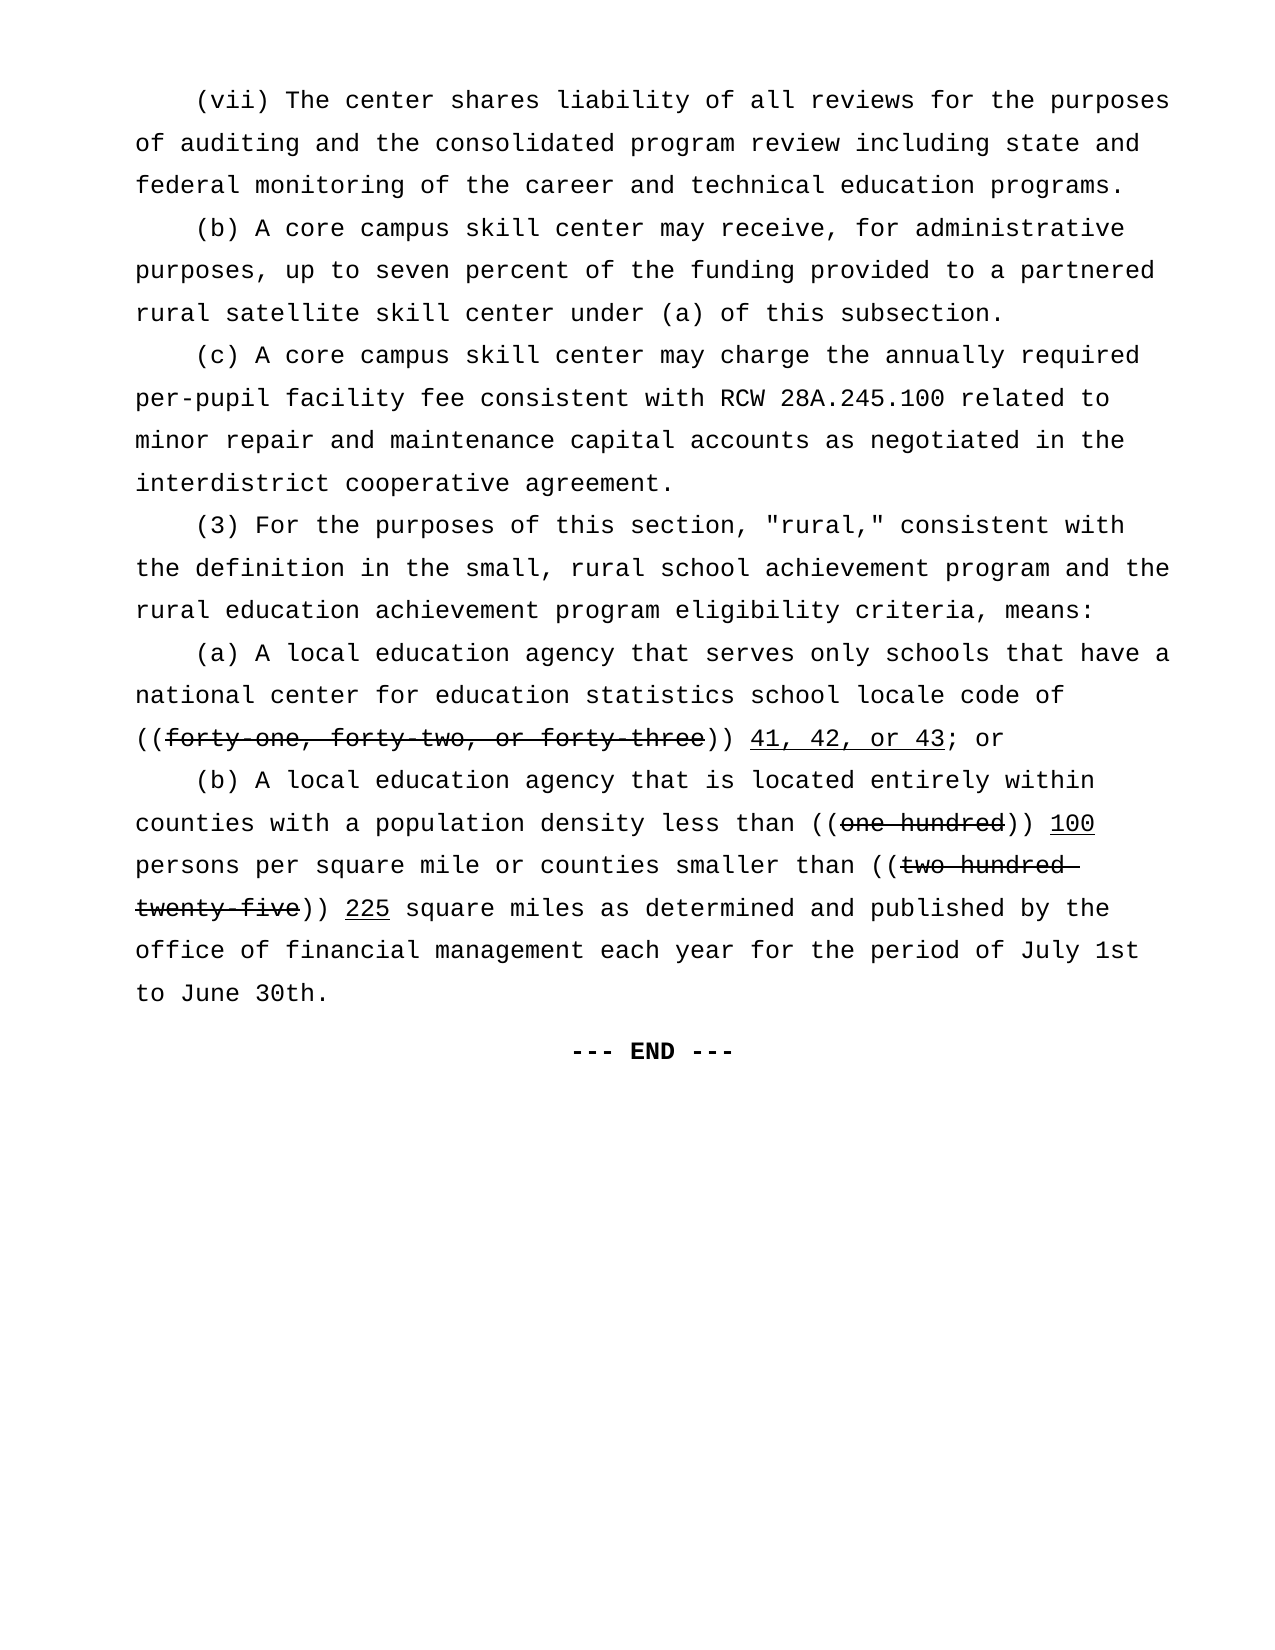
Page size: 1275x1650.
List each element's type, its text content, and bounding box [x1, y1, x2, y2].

text --- END --- [135, 1038, 1170, 1067]
text (vii) The center shares liability of all reviews for the purposes of auditing and the consolidated program review including state and federal monitoring of the career and technical education programs. [135, 75, 1170, 202]
text (a) A local education agency that serves only schools that have a national center for education statistics school locale code of ((forty-one, forty-two, or forty-three)) 41, 42, or 43; or [135, 627, 1170, 755]
text (b) A local education agency that is located entirely within counties with a population density less than ((one hundred)) 100 persons per square mile or counties smaller than ((two hundred twenty-five)) 225 square miles as determined and published by the office of financial management each year for the period of July 1st to June 30th. [135, 755, 1170, 1010]
text (c) A core campus skill center may charge the annually required per-pupil facility fee consistent with RCW 28A.245.100 related to minor repair and maintenance capital accounts as negotiated in the interdistrict cooperative agreement. [135, 330, 1170, 500]
text (b) A core campus skill center may receive, for administrative purposes, up to seven percent of the funding provided to a partnered rural satellite skill center under (a) of this subsection. [135, 202, 1170, 330]
text (3) For the purposes of this section, "rural," consistent with the definition in the small, rural school achievement program and the rural education achievement program eligibility criteria, means: [135, 500, 1170, 627]
